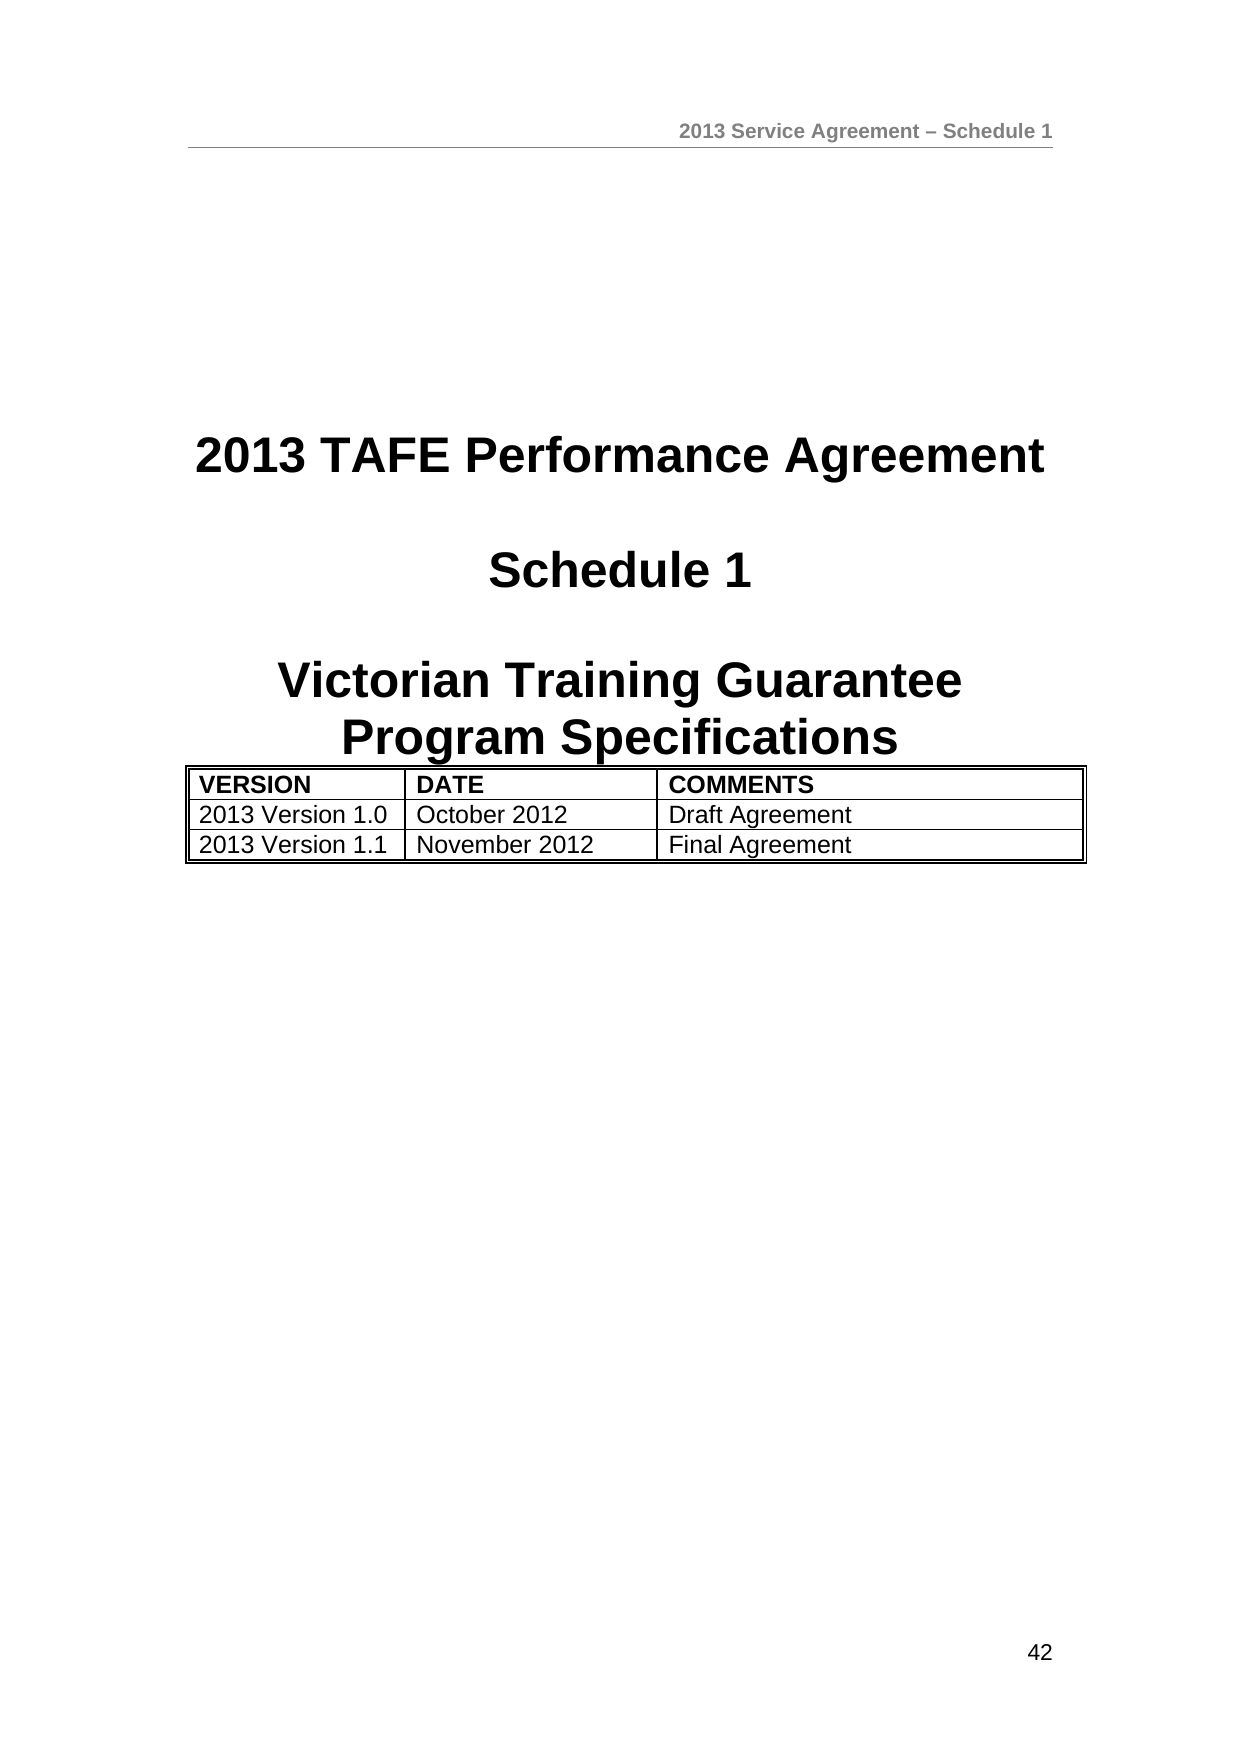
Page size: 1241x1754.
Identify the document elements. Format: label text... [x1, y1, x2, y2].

table_header VERSION [190, 770, 404, 798]
table_header DATE [406, 770, 656, 798]
table_header COMMENTS [658, 770, 1082, 798]
table_cell 2013 Version 1.1 [190, 830, 404, 859]
table_cell October 2012 [406, 800, 656, 829]
table_cell Draft Agreement [658, 800, 1082, 829]
subtitle Victorian Training Guarantee Program Specifications [187, 650, 1053, 765]
table_cell 2013 Version 1.0 [190, 800, 404, 829]
title 2013 TAFE Performance Agreement [187, 425, 1053, 483]
table_cell November 2012 [406, 830, 656, 859]
title Schedule 1 [187, 540, 1053, 598]
table_cell Final Agreement [658, 830, 1082, 859]
